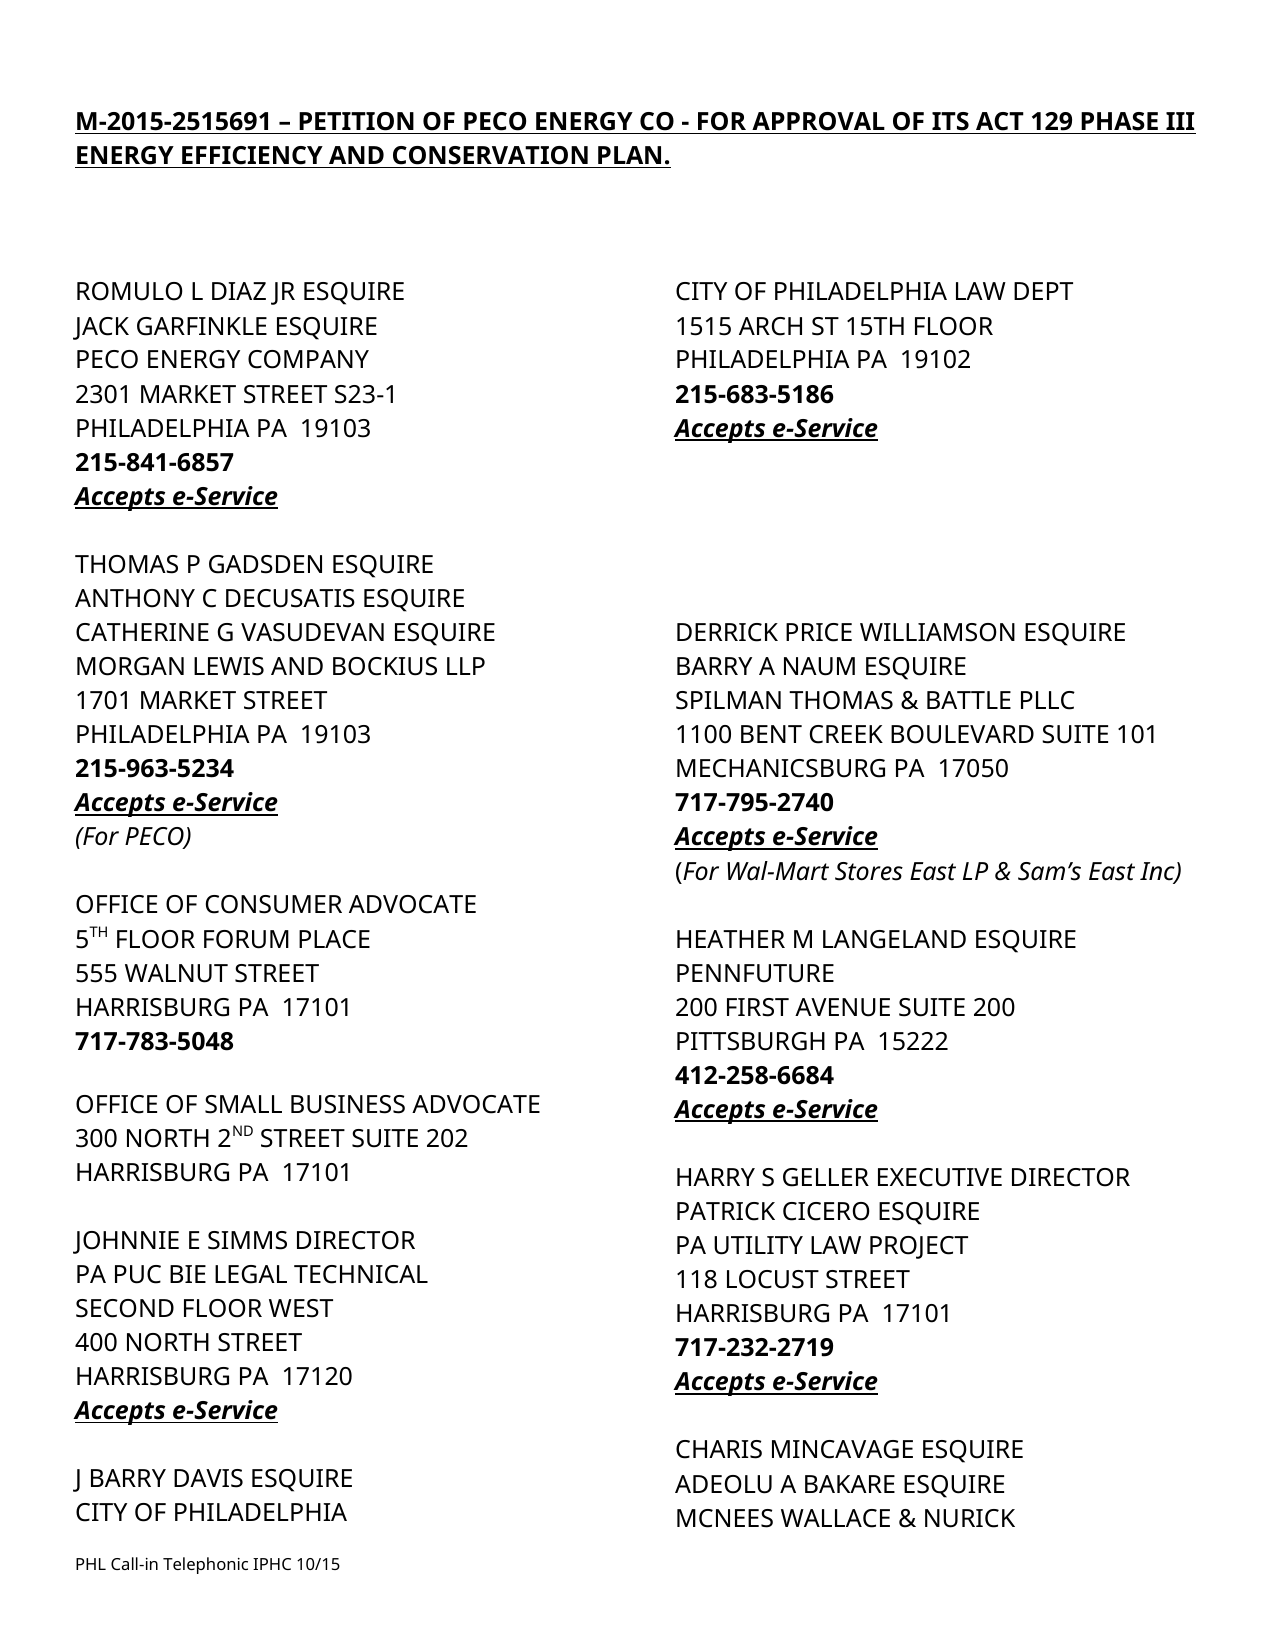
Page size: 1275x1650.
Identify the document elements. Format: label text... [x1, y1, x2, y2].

text THOMAS P GADSDEN ESQUIRE ANTHONY C DECUSATIS ESQUIRE [75, 547, 600, 615]
text HEATHER M LANGELAND ESQUIRE PENNFUTURE 200 FIRST AVENUE SUITE 200 PITTSBURGH PA 15222 412-258-6684 Accepts e-Service [675, 921, 1200, 1126]
text CHARIS MINCAVAGE ESQUIRE ADEOLU A BAKARE ESQUIRE MCNEES WALLACE & NURICK 100 PINE STREET PO BOX 1166 HARRISBURG PA 17108 717.237.5437 (For PAIEUG) [675, 1432, 1200, 1534]
text JOHNNIE E SIMMS DIRECTOR PA PUC BIE LEGAL TECHNICAL SECOND FLOOR WEST 400 NORTH STREET HARRISBURG PA 17120 Accepts e-Service [75, 1222, 600, 1427]
text OFFICE OF CONSUMER ADVOCATE 5TH FLOOR FORUM PLACE 555 WALNUT STREET HARRISBURG PA 17101 717-783-5048 [75, 887, 600, 1086]
text (For Wal-Mart Stores East LP & Sam’s East Inc) [675, 853, 1200, 887]
text M-2015-2515691 – PETITION OF PECO ENERGY CO - FOR APPROVAL OF ITS ACT 129 PHASE III ENERGY EFFICIENCY AND CONSERVATION PLAN. [75, 104, 1200, 172]
text J BARRY DAVIS ESQUIRE CITY OF PHILADELPHIA CITY OF PHILADELPHIA LAW DEPT 1515 ARCH ST 15TH FLOOR PHILADELPHIA PA 19102 215-683-5186 Accepts e-Service [675, 274, 1200, 444]
text MORGAN LEWIS AND BOCKIUS LLP 1701 MARKET STREET PHILADELPHIA PA 19103 215-963-5234 Accepts e-Service [75, 649, 600, 819]
text (For PECO) [75, 819, 600, 853]
text J BARRY DAVIS ESQUIRE CITY OF PHILADELPHIA CITY OF PHILADELPHIA LAW DEPT 1515 ARCH ST 15TH FLOOR PHILADELPHIA PA 19102 215-683-5186 Accepts e-Service [75, 1461, 600, 1529]
text PA UTILITY LAW PROJECT 118 LOCUST STREET HARRISBURG PA 17101 717-232-2719 Accepts e-Service [675, 1228, 1200, 1398]
text HARRY S GELLER EXECUTIVE DIRECTOR PATRICK CICERO ESQUIRE [675, 1160, 1200, 1228]
text CATHERINE G VASUDEVAN ESQUIRE [75, 615, 600, 649]
text 300 NORTH 2ND STREET SUITE 202 [75, 1120, 600, 1154]
text DERRICK PRICE WILLIAMSON ESQUIRE BARRY A NAUM ESQUIRE SPILMAN THOMAS & BATTLE PLLC 1100 BENT CREEK BOULEVARD SUITE 101 MECHANICSBURG PA 17050 717-795-2740 Accepts e-Service [675, 615, 1200, 853]
text ROMULO L DIAZ JR ESQUIRE JACK GARFINKLE ESQUIRE [75, 274, 600, 342]
text HARRISBURG PA 17101 [75, 1154, 600, 1188]
text OFFICE OF SMALL BUSINESS ADVOCATE [75, 1086, 600, 1120]
text PECO ENERGY COMPANY 2301 MARKET STREET S23-1 PHILADELPHIA PA 19103 215-841-6857 Accepts e-Service [75, 342, 600, 512]
